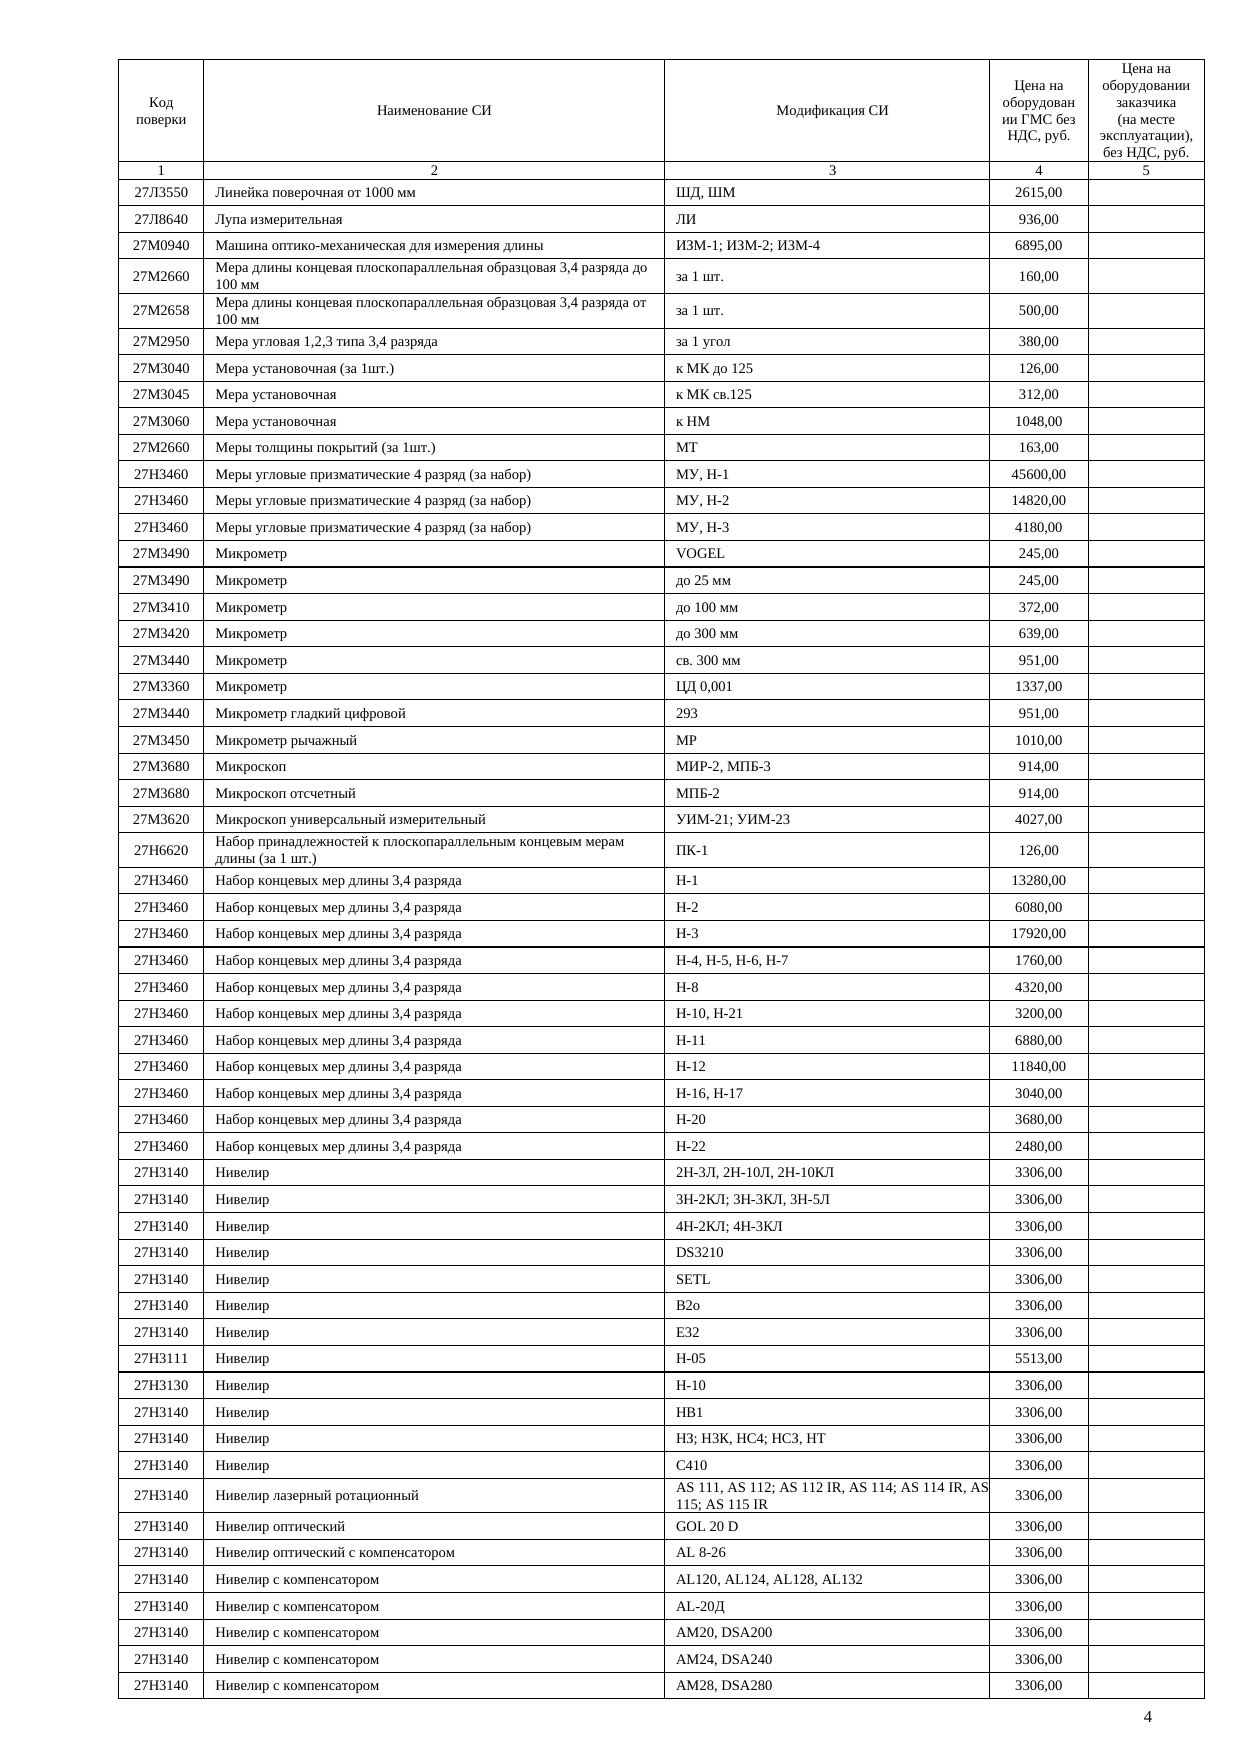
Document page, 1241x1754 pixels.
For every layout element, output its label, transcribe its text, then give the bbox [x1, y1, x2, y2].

table_cell ИЗМ-1; ИЗМ-2; ИЗМ-4 [665, 233, 989, 258]
table_cell ЛИ [665, 206, 989, 232]
table_cell 27Н3460 [119, 894, 203, 920]
table_cell НЗ; Н3К, НС4; НСЗ, НТ [665, 1426, 989, 1451]
table_cell Микроскоп отсчетный [204, 780, 664, 806]
table_cell Набор концевых мер длины 3,4 разряда [204, 1133, 664, 1159]
table_cell Мера угловая 1,2,3 типа 3,4 разряда [204, 329, 664, 354]
table_cell 2Н-3Л, 2Н-10Л, 2Н-10КЛ [665, 1160, 989, 1185]
table_cell 27Н3460 [119, 488, 203, 513]
table_header Код поверки [119, 60, 203, 161]
table_cell 4027,00 [990, 807, 1088, 832]
table_cell 160,00 [990, 259, 1088, 293]
table_cell 27Н3140 [119, 1213, 203, 1238]
table_cell 27Н3140 [119, 1293, 203, 1318]
table_cell 3306,00 [990, 1426, 1088, 1451]
table_cell 27Н3140 [119, 1319, 203, 1345]
table_cell Набор концевых мер длины 3,4 разряда [204, 974, 664, 999]
table_cell 3306,00 [990, 1319, 1088, 1345]
table_cell [1089, 1133, 1204, 1159]
table_cell 27Н3140 [119, 1479, 203, 1512]
table_cell [1089, 833, 1204, 867]
table_cell УИМ-21; УИМ-23 [665, 807, 989, 832]
table_cell Микрометр [204, 594, 664, 619]
table_cell 27Н3140 [119, 1593, 203, 1618]
table_cell Н-20 [665, 1107, 989, 1132]
table_cell 27Н3460 [119, 948, 203, 973]
table_cell Нивелир [204, 1399, 664, 1424]
table_cell [1089, 1426, 1204, 1451]
table_cell Нивелир [204, 1293, 664, 1318]
table_cell Нивелир с компенсатором [204, 1593, 664, 1618]
table_cell [1089, 1346, 1204, 1371]
table_cell до 25 мм [665, 568, 989, 593]
table_cell [1089, 1513, 1204, 1539]
table_cell 27Н3460 [119, 1107, 203, 1132]
table_cell [1089, 1213, 1204, 1238]
table_cell Набор концевых мер длины 3,4 разряда [204, 1080, 664, 1106]
table_cell [1089, 674, 1204, 699]
table_cell [1089, 1107, 1204, 1132]
table_cell 6080,00 [990, 894, 1088, 920]
table_cell Нивелир [204, 1240, 664, 1265]
table_cell Набор принадлежностей к плоскопараллельным концевым мерам длины (за 1 шт.) [204, 833, 664, 867]
table_cell 1337,00 [990, 674, 1088, 699]
table_cell к НМ [665, 408, 989, 434]
table_cell за 1 шт. [665, 294, 989, 327]
table_cell Е32 [665, 1319, 989, 1345]
table_cell Нивелир с компенсатором [204, 1646, 664, 1672]
table_cell 3306,00 [990, 1513, 1088, 1539]
table_cell 5 [1089, 162, 1204, 178]
table_cell [1089, 700, 1204, 726]
table_cell 2615,00 [990, 180, 1088, 205]
table_cell 3306,00 [990, 1540, 1088, 1565]
table_cell 27Н3460 [119, 514, 203, 540]
table_cell Набор концевых мер длины 3,4 разряда [204, 948, 664, 973]
table_cell 27Н3140 [119, 1673, 203, 1698]
table_cell св. 300 мм [665, 647, 989, 673]
table_cell Нивелир [204, 1346, 664, 1371]
table_cell [1089, 1566, 1204, 1592]
table_cell [1089, 1160, 1204, 1185]
table_cell DS3210 [665, 1240, 989, 1265]
table_cell Микрометр [204, 541, 664, 566]
table_cell 3306,00 [990, 1593, 1088, 1618]
table_cell Н-10 [665, 1373, 989, 1398]
table_cell Меры толщины покрытий (за 1шт.) [204, 435, 664, 460]
table_cell Н-05 [665, 1346, 989, 1371]
table_cell [1089, 1593, 1204, 1618]
table_cell Набор концевых мер длины 3,4 разряда [204, 1107, 664, 1132]
table_cell AL 8-26 [665, 1540, 989, 1565]
table_cell Н-22 [665, 1133, 989, 1159]
table_cell 1760,00 [990, 948, 1088, 973]
table_cell МР [665, 727, 989, 752]
table_cell [1089, 727, 1204, 752]
table_cell 27Н3140 [119, 1566, 203, 1592]
table_cell Микроскоп универсальный измерительный [204, 807, 664, 832]
table_cell Н-11 [665, 1027, 989, 1053]
table_cell 27Л3550 [119, 180, 203, 205]
table_cell [1089, 621, 1204, 646]
table_cell за 1 шт. [665, 259, 989, 293]
table_cell ПК-1 [665, 833, 989, 867]
table_cell AL-20Д [665, 1593, 989, 1618]
table_cell 27М2658 [119, 294, 203, 327]
table_cell 27Н3140 [119, 1452, 203, 1478]
table_cell Микрометр [204, 647, 664, 673]
table_cell В2о [665, 1293, 989, 1318]
table_cell 27Н3460 [119, 1054, 203, 1079]
table_cell 3680,00 [990, 1107, 1088, 1132]
table_cell Нивелир [204, 1319, 664, 1345]
table_cell [1089, 259, 1204, 293]
table_cell 27М3490 [119, 541, 203, 566]
table_cell 27Л8640 [119, 206, 203, 232]
table_cell 3306,00 [990, 1620, 1088, 1645]
table_cell [1089, 1479, 1204, 1512]
table_cell VOGEL [665, 541, 989, 566]
table_cell [1089, 1673, 1204, 1698]
table_cell 4180,00 [990, 514, 1088, 540]
table_cell 3Н-2КЛ; 3Н-3КЛ, 3Н-5Л [665, 1186, 989, 1212]
table_cell 3306,00 [990, 1266, 1088, 1292]
table_cell Н-4, Н-5, Н-6, Н-7 [665, 948, 989, 973]
table_cell за 1 угол [665, 329, 989, 354]
table_header Цена на оборудовании ГМС без НДС, руб. [990, 60, 1088, 161]
table_cell Мера установочная [204, 408, 664, 434]
table_cell [1089, 1373, 1204, 1398]
table_cell 27М3360 [119, 674, 203, 699]
table_cell Н-10, Н-21 [665, 1001, 989, 1026]
table_cell 27М3040 [119, 355, 203, 381]
table_cell 312,00 [990, 382, 1088, 407]
table_cell 3306,00 [990, 1673, 1088, 1698]
table_header Наименование СИ [204, 60, 664, 161]
table_cell [1089, 868, 1204, 893]
table_cell [1089, 1240, 1204, 1265]
table_cell [1089, 921, 1204, 946]
table_cell Нивелир [204, 1426, 664, 1451]
table_cell Микроскоп [204, 754, 664, 779]
table_cell AS 111, AS 112; AS 112 IR, AS 114; AS 114 IR, AS 115; AS 115 IR [665, 1479, 989, 1512]
table_cell SETL [665, 1266, 989, 1292]
table_cell МПБ-2 [665, 780, 989, 806]
table_cell 4320,00 [990, 974, 1088, 999]
table_cell 639,00 [990, 621, 1088, 646]
table_cell МУ, Н-1 [665, 461, 989, 487]
table_cell AM20, DSA200 [665, 1620, 989, 1645]
table_cell Нивелир [204, 1213, 664, 1238]
table_cell Набор концевых мер длины 3,4 разряда [204, 1027, 664, 1053]
table_cell 27М0940 [119, 233, 203, 258]
table_cell МТ [665, 435, 989, 460]
table_cell 11840,00 [990, 1054, 1088, 1079]
table_cell [1089, 1452, 1204, 1478]
table_cell [1089, 488, 1204, 513]
table_cell Машина оптико-механическая для измерения длины [204, 233, 664, 258]
table_cell Микрометр [204, 621, 664, 646]
table_cell 27М3060 [119, 408, 203, 434]
table_cell Н-8 [665, 974, 989, 999]
table_cell 27М3410 [119, 594, 203, 619]
table_cell [1089, 754, 1204, 779]
table_cell 27Н3460 [119, 461, 203, 487]
table_cell 2480,00 [990, 1133, 1088, 1159]
table_cell Нивелир с компенсатором [204, 1566, 664, 1592]
table_cell 27М3440 [119, 700, 203, 726]
table_cell 27Н3140 [119, 1426, 203, 1451]
table_cell 27М3680 [119, 780, 203, 806]
table_cell 4Н-2КЛ; 4Н-3КЛ [665, 1213, 989, 1238]
table_cell Набор концевых мер длины 3,4 разряда [204, 868, 664, 893]
table_cell Н-2 [665, 894, 989, 920]
table_cell [1089, 408, 1204, 434]
table_header Модификация СИ [665, 60, 989, 161]
table_cell [1089, 355, 1204, 381]
table_cell 3306,00 [990, 1373, 1088, 1398]
table_cell МУ, Н-3 [665, 514, 989, 540]
table_cell ШД, ШМ [665, 180, 989, 205]
table_cell Мера длины концевая плоскопараллельная образцовая 3,4 разряда от 100 мм [204, 294, 664, 327]
table_cell 3306,00 [990, 1240, 1088, 1265]
table_cell Н-3 [665, 921, 989, 946]
table_cell 951,00 [990, 647, 1088, 673]
table_cell [1089, 233, 1204, 258]
table_cell Набор концевых мер длины 3,4 разряда [204, 1054, 664, 1079]
table_cell 3200,00 [990, 1001, 1088, 1026]
table_cell [1089, 974, 1204, 999]
table_cell 27Н3140 [119, 1540, 203, 1565]
table_cell 27М2950 [119, 329, 203, 354]
table_cell Нивелир [204, 1452, 664, 1478]
table_cell AM28, DSA280 [665, 1673, 989, 1698]
table_cell 3306,00 [990, 1186, 1088, 1212]
table_cell 1010,00 [990, 727, 1088, 752]
table_cell С410 [665, 1452, 989, 1478]
table_cell [1089, 514, 1204, 540]
table_cell 27Н3140 [119, 1646, 203, 1672]
table_cell до 300 мм [665, 621, 989, 646]
table_cell Н-12 [665, 1054, 989, 1079]
table_cell Лупа измерительная [204, 206, 664, 232]
table_cell Набор концевых мер длины 3,4 разряда [204, 894, 664, 920]
table_cell [1089, 435, 1204, 460]
table_cell Нивелир [204, 1160, 664, 1185]
table_cell 1048,00 [990, 408, 1088, 434]
table_cell Набор концевых мер длины 3,4 разряда [204, 921, 664, 946]
table_cell [1089, 1540, 1204, 1565]
table_cell 3306,00 [990, 1160, 1088, 1185]
table_cell [1089, 948, 1204, 973]
table_cell [1089, 807, 1204, 832]
table_cell 4 [990, 162, 1088, 178]
table_cell ЦД 0,001 [665, 674, 989, 699]
table_cell 1 [119, 162, 203, 178]
table_cell 45600,00 [990, 461, 1088, 487]
table_cell 27Н3140 [119, 1240, 203, 1265]
table_cell к МК св.125 [665, 382, 989, 407]
table_cell [1089, 541, 1204, 566]
table_cell Н-16, Н-17 [665, 1080, 989, 1106]
table_cell 14820,00 [990, 488, 1088, 513]
table_cell 27М3490 [119, 568, 203, 593]
table_cell Нивелир лазерный ротационный [204, 1479, 664, 1512]
table_cell [1089, 1620, 1204, 1645]
table_cell 27Н3140 [119, 1620, 203, 1645]
table_cell 3306,00 [990, 1452, 1088, 1478]
table_cell 27М3420 [119, 621, 203, 646]
table_cell МИР-2, МПБ-3 [665, 754, 989, 779]
table_cell к МК до 125 [665, 355, 989, 381]
table_cell [1089, 1001, 1204, 1026]
table_cell Н-1 [665, 868, 989, 893]
table_cell [1089, 594, 1204, 619]
table_cell 6895,00 [990, 233, 1088, 258]
table_cell 17920,00 [990, 921, 1088, 946]
table_cell 293 [665, 700, 989, 726]
table_cell 2 [204, 162, 664, 178]
table_cell GOL 20 D [665, 1513, 989, 1539]
table_cell 3306,00 [990, 1646, 1088, 1672]
table_cell Набор концевых мер длины 3,4 разряда [204, 1001, 664, 1026]
table_cell 163,00 [990, 435, 1088, 460]
table_cell Микрометр рычажный [204, 727, 664, 752]
table_cell 27Н6620 [119, 833, 203, 867]
table_cell Меры угловые призматические 4 разряд (за набор) [204, 514, 664, 540]
table_cell Мера установочная [204, 382, 664, 407]
table_cell 27Н3460 [119, 1001, 203, 1026]
table_cell [1089, 1293, 1204, 1318]
table_cell 27Н3140 [119, 1513, 203, 1539]
table_cell 3306,00 [990, 1479, 1088, 1512]
table_cell 914,00 [990, 780, 1088, 806]
table_cell Микрометр [204, 568, 664, 593]
table_cell [1089, 461, 1204, 487]
table_cell 245,00 [990, 568, 1088, 593]
table_cell [1089, 1054, 1204, 1079]
table_cell 3306,00 [990, 1566, 1088, 1592]
table_cell 27Н3140 [119, 1399, 203, 1424]
table_cell [1089, 568, 1204, 593]
table_cell 27Н3140 [119, 1186, 203, 1212]
table_cell Мера установочная (за 1шт.) [204, 355, 664, 381]
table_cell [1089, 382, 1204, 407]
table_cell AL120, AL124, AL128, AL132 [665, 1566, 989, 1592]
table_cell 27М3045 [119, 382, 203, 407]
table_cell [1089, 1646, 1204, 1672]
table_cell 5513,00 [990, 1346, 1088, 1371]
table_cell Нивелир с компенсатором [204, 1673, 664, 1698]
table_cell 27Н3460 [119, 868, 203, 893]
table_cell 6880,00 [990, 1027, 1088, 1053]
table_cell 13280,00 [990, 868, 1088, 893]
table_cell 372,00 [990, 594, 1088, 619]
table_cell 27М2660 [119, 435, 203, 460]
table_cell 380,00 [990, 329, 1088, 354]
table_cell 27М3450 [119, 727, 203, 752]
table_cell Меры угловые призматические 4 разряд (за набор) [204, 488, 664, 513]
table_cell 27Н3460 [119, 921, 203, 946]
table_cell [1089, 180, 1204, 205]
table_cell 126,00 [990, 833, 1088, 867]
table_cell 3306,00 [990, 1399, 1088, 1424]
table_cell [1089, 1399, 1204, 1424]
table_cell AM24, DSA240 [665, 1646, 989, 1672]
table_cell 3040,00 [990, 1080, 1088, 1106]
table_cell до 100 мм [665, 594, 989, 619]
table_cell 500,00 [990, 294, 1088, 327]
table_cell 27Н3111 [119, 1346, 203, 1371]
table_cell МУ, Н-2 [665, 488, 989, 513]
table_cell [1089, 206, 1204, 232]
table_cell 3 [665, 162, 989, 178]
table_cell 245,00 [990, 541, 1088, 566]
table_cell 27Н3140 [119, 1160, 203, 1185]
table_cell Нивелир [204, 1266, 664, 1292]
table_cell 126,00 [990, 355, 1088, 381]
table_cell Меры угловые призматические 4 разряд (за набор) [204, 461, 664, 487]
table_cell [1089, 294, 1204, 327]
table_cell Мера длины концевая плоскопараллельная образцовая 3,4 разряда до 100 мм [204, 259, 664, 293]
table_cell 27Н3130 [119, 1373, 203, 1398]
table_cell 27Н3460 [119, 1027, 203, 1053]
table_cell [1089, 780, 1204, 806]
table_cell 27Н3460 [119, 974, 203, 999]
table_cell 27Н3460 [119, 1133, 203, 1159]
table_cell Нивелир оптический [204, 1513, 664, 1539]
table_cell [1089, 329, 1204, 354]
table_cell 914,00 [990, 754, 1088, 779]
table_cell Нивелир с компенсатором [204, 1620, 664, 1645]
table_cell [1089, 1186, 1204, 1212]
table_cell 936,00 [990, 206, 1088, 232]
table_cell Нивелир [204, 1186, 664, 1212]
table_cell [1089, 1027, 1204, 1053]
table_cell 27М3620 [119, 807, 203, 832]
table_cell [1089, 894, 1204, 920]
table_cell 27М3440 [119, 647, 203, 673]
table_cell [1089, 647, 1204, 673]
table_header Цена на оборудовании заказчика (на месте эксплуатации), без НДС, руб. [1089, 60, 1204, 161]
table_cell [1089, 1080, 1204, 1106]
table_cell [1089, 1266, 1204, 1292]
table_cell 27Н3140 [119, 1266, 203, 1292]
table_cell 3306,00 [990, 1293, 1088, 1318]
table_cell Нивелир [204, 1373, 664, 1398]
table_cell Линейка поверочная от 1000 мм [204, 180, 664, 205]
table_cell НВ1 [665, 1399, 989, 1424]
table_cell 27Н3460 [119, 1080, 203, 1106]
table_cell 27М2660 [119, 259, 203, 293]
table_cell 951,00 [990, 700, 1088, 726]
table_cell Микрометр [204, 674, 664, 699]
table_cell Микрометр гладкий цифровой [204, 700, 664, 726]
table_cell 3306,00 [990, 1213, 1088, 1238]
table_cell 27М3680 [119, 754, 203, 779]
table_cell [1089, 1319, 1204, 1345]
table_cell Нивелир оптический с компенсатором [204, 1540, 664, 1565]
